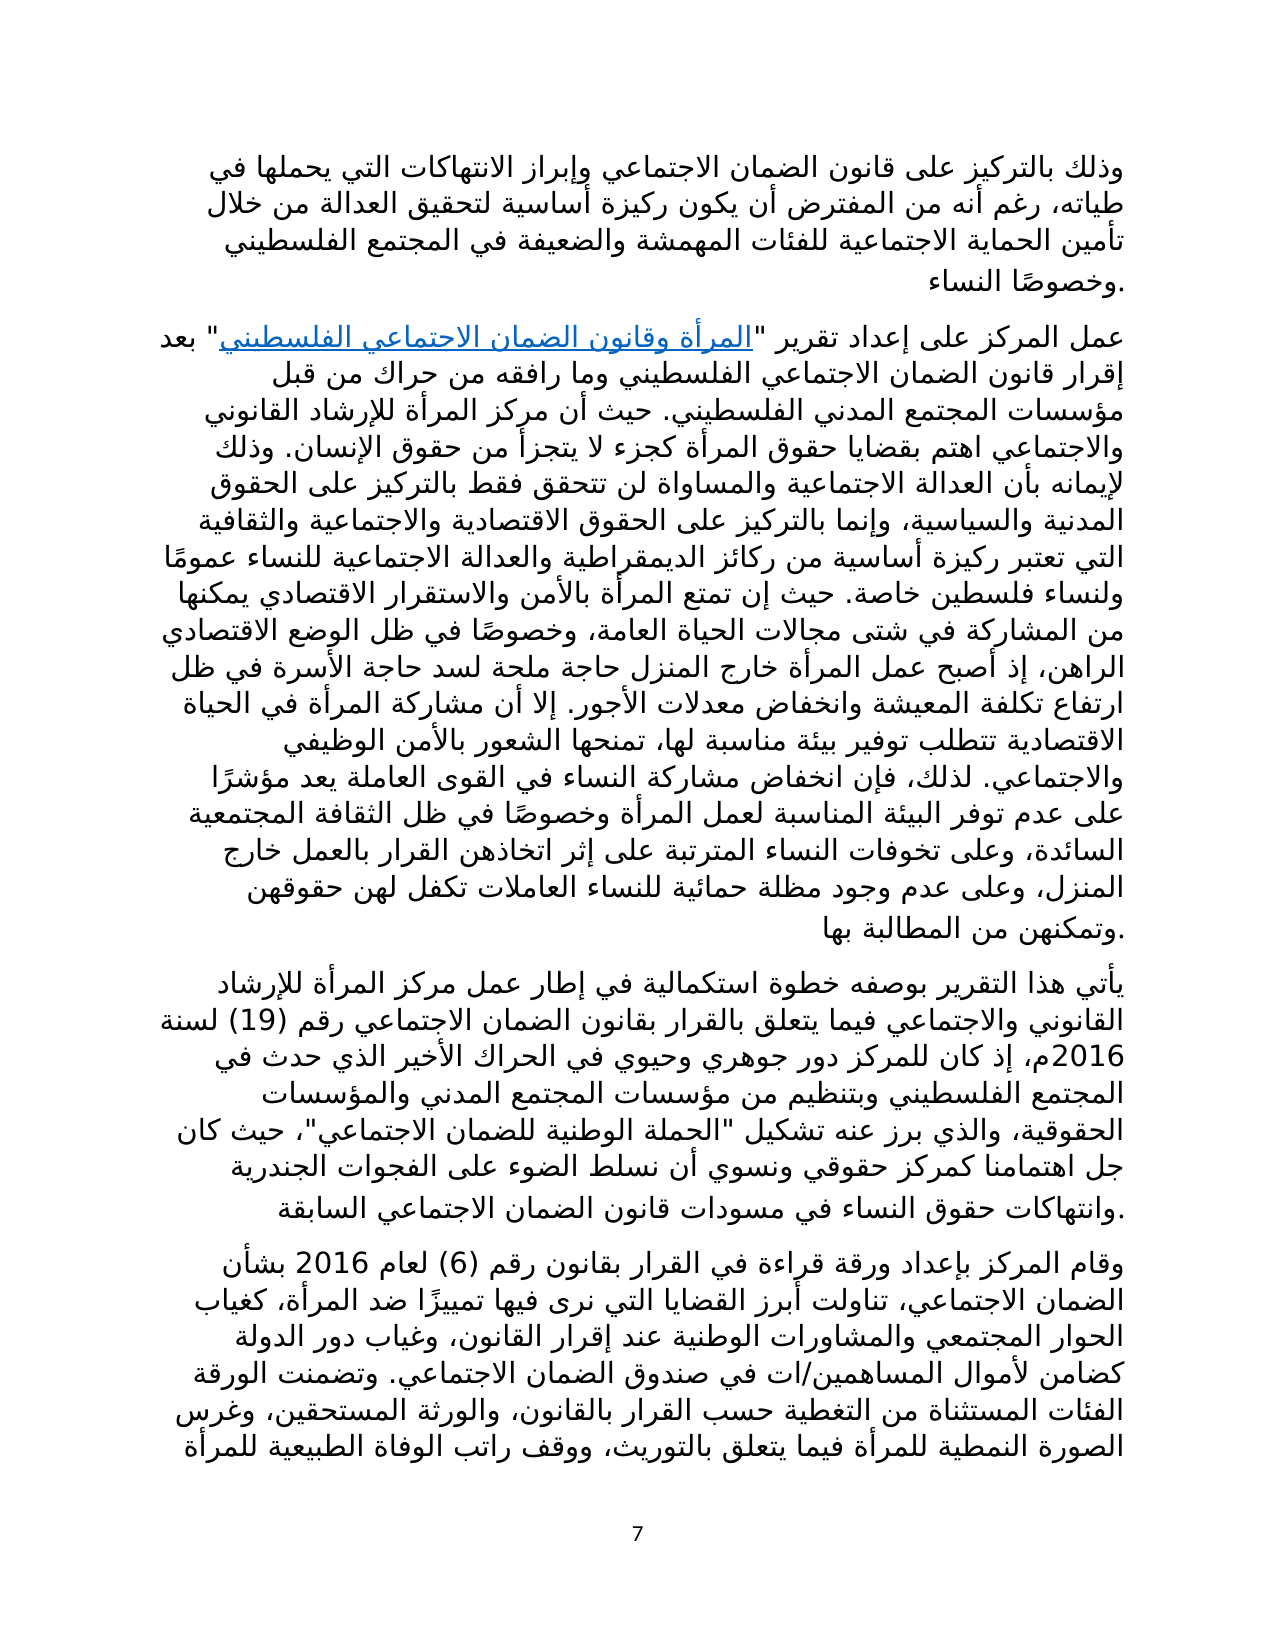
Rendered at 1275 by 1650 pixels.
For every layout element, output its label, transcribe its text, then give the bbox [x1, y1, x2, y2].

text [150, 1246, 1125, 1464]
text يأتي هذا التقرير بوصفه خطوة استكمالية في إطار عمل مركز المرأة للإرشاد القانوني والاجتماعي فيما يتعلق بالقرار بقانون الضمان الاجتماعي رقم (19) لسنة 2016م، إذ كان للمركز دور جوهري وحيوي في الحراك الأخير الذي حدث في المجتمع الفلسطيني وبتنظيم من مؤسسات المجتمع المدني والمؤسسات الحقوقية، والذي برز عنه تشكيل "الحملة الوطنية للضمان الاجتماعي"، حيث كان جل اهتمامنا كمركز حقوقي ونسوي أن نسلط الضوء على الفجوات الجندرية وانتهاكات حقوق النساء في مسودات قانون الضمان الاجتماعي السابقة. [150, 966, 1125, 1227]
text عمل المركز على إعداد تقرير "المرأة وقانون الضمان الاجتماعي الفلسطيني" بعد إقرار قانون الضمان الاجتماعي الفلسطيني وما رافقه من حراك من قبل مؤسسات المجتمع المدني الفلسطيني. حيث أن مركز المرأة للإرشاد القانوني والاجتماعي اهتم بقضايا حقوق المرأة كجزء لا يتجزأ من حقوق الإنسان. وذلك لإيمانه بأن العدالة الاجتماعية والمساواة لن تتحقق فقط بالتركيز على الحقوق المدنية والسياسية، وإنما بالتركيز على الحقوق الاقتصادية والاجتماعية والثقافية التي تعتبر ركيزة أساسية من ركائز الديمقراطية والعدالة الاجتماعية للنساء عمومًا ولنساء فلسطين خاصة. حيث إن تمتع المرأة بالأمن والاستقرار الاقتصادي يمكنها من المشاركة في شتى مجالات الحياة العامة، وخصوصًا في ظل الوضع الاقتصادي الراهن، إذ أصبح عمل المرأة خارج المنزل حاجة ملحة لسد حاجة الأسرة في ظل ارتفاع تكلفة المعيشة وانخفاض معدلات الأجور. إلا أن مشاركة المرأة في الحياة الاقتصادية تتطلب توفير بيئة مناسبة لها، تمنحها الشعور بالأمن الوظيفي والاجتماعي. لذلك، فإن انخفاض مشاركة النساء في القوى العاملة يعد مؤشرًا على عدم توفر البيئة المناسبة لعمل المرأة وخصوصًا في ظل الثقافة المجتمعية السائدة، وعلى تخوفات النساء المترتبة على إثر اتخاذهن القرار بالعمل خارج المنزل، وعلى عدم وجود مظلة حمائية للنساء العاملات تكفل لهن حقوقهن وتمكنهن من المطالبة بها. [150, 320, 1125, 947]
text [150, 150, 1125, 300]
